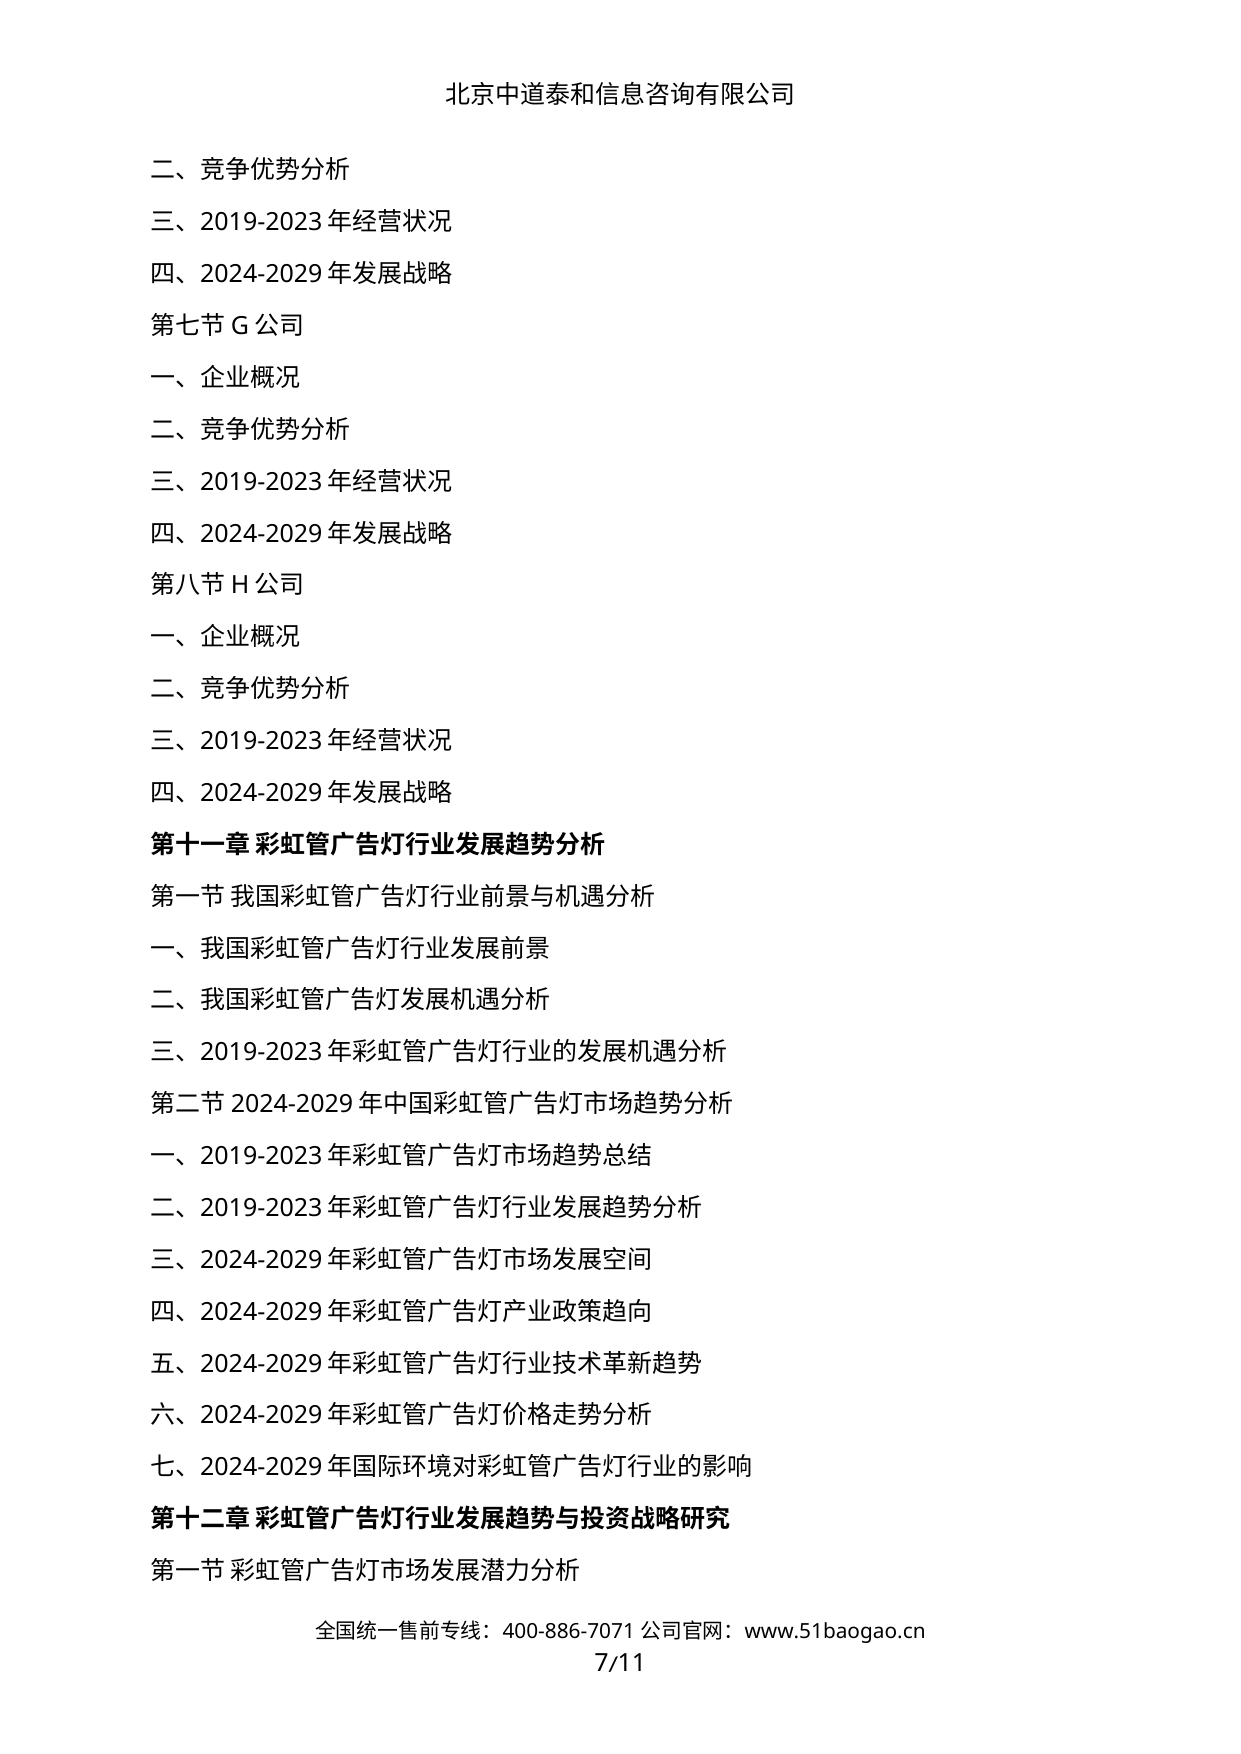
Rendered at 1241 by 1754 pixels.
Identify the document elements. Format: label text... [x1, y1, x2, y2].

text 第七节 G公司 [150, 306, 1090, 342]
text 一、企业概况 [150, 357, 1090, 394]
text 二、2019-2023年彩虹管广告灯行业发展趋势分析 [150, 1187, 1090, 1224]
text 三、2019-2023年经营状况 [150, 202, 1090, 238]
text 三、2019-2023年彩虹管广告灯行业的发展机遇分析 [150, 1032, 1090, 1068]
text 四、2024-2029年发展战略 [150, 772, 1090, 809]
text 七、2024-2029年国际环境对彩虹管广告灯行业的影响 [150, 1447, 1090, 1483]
text 二、我国彩虹管广告灯发展机遇分析 [150, 980, 1090, 1016]
text 第十一章 彩虹管广告灯行业发展趋势分析 [150, 824, 1090, 861]
text 三、2024-2029年彩虹管广告灯市场发展空间 [150, 1239, 1090, 1276]
text 一、2019-2023年彩虹管广告灯市场趋势总结 [150, 1136, 1090, 1172]
text 四、2024-2029年发展战略 [150, 254, 1090, 290]
text 四、2024-2029年发展战略 [150, 513, 1090, 549]
text 二、竞争优势分析 [150, 409, 1090, 446]
text 第八节 H公司 [150, 565, 1090, 601]
text 五、2024-2029年彩虹管广告灯行业技术革新趋势 [150, 1343, 1090, 1379]
text 二、竞争优势分析 [150, 669, 1090, 705]
text 四、2024-2029年彩虹管广告灯产业政策趋向 [150, 1291, 1090, 1327]
text 一、我国彩虹管广告灯行业发展前景 [150, 928, 1090, 964]
text 三、2019-2023年经营状况 [150, 461, 1090, 497]
text 六、2024-2029年彩虹管广告灯价格走势分析 [150, 1395, 1090, 1431]
text 三、2019-2023年经营状况 [150, 721, 1090, 757]
text 一、企业概况 [150, 617, 1090, 653]
text 第一节 我国彩虹管广告灯行业前景与机遇分析 [150, 876, 1090, 912]
text 第十二章 彩虹管广告灯行业发展趋势与投资战略研究 [150, 1499, 1090, 1535]
text 第一节 彩虹管广告灯市场发展潜力分析 [150, 1551, 1090, 1587]
text 第二节 2024-2029年中国彩虹管广告灯市场趋势分析 [150, 1084, 1090, 1120]
text 二、竞争优势分析 [150, 150, 1090, 186]
